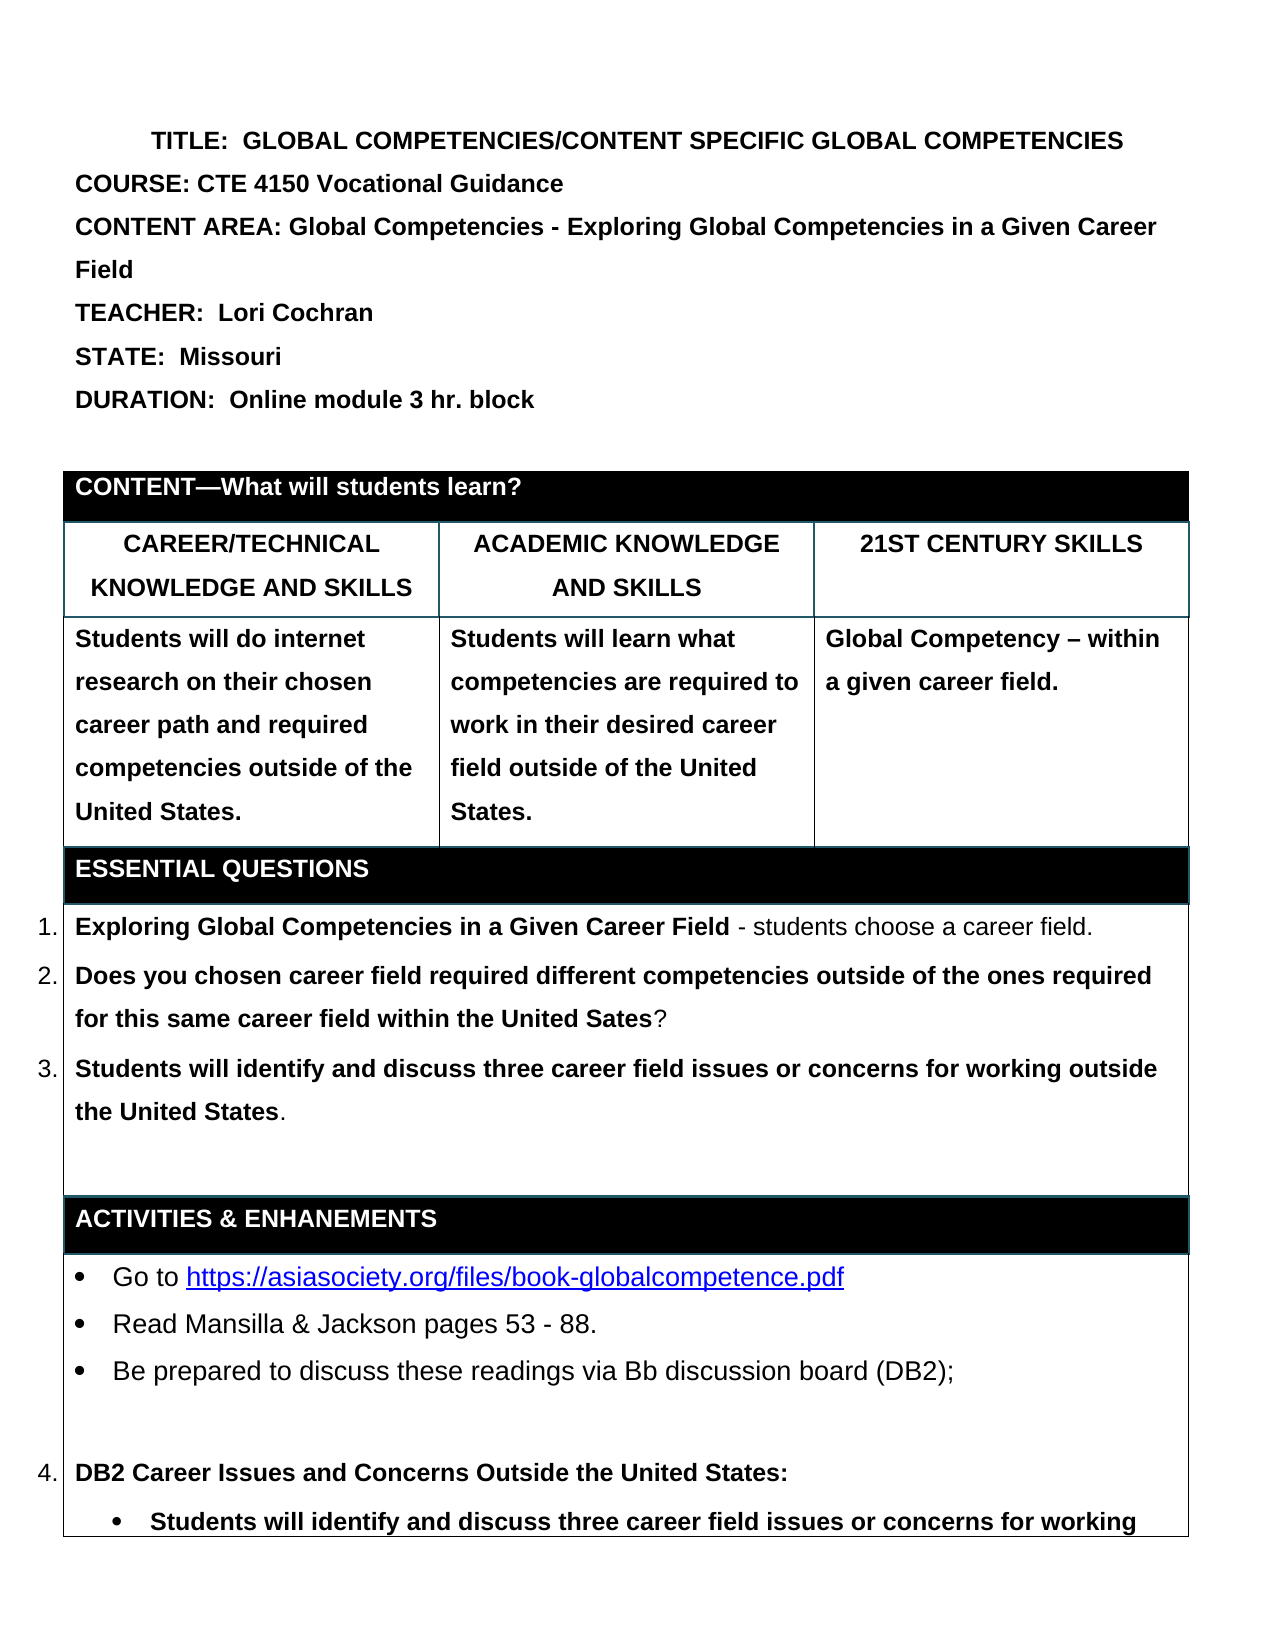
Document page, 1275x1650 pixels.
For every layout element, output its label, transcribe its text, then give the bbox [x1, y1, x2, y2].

table_cell ACTIVITIES & ENHANEMENTS [65, 1198, 1188, 1253]
table_cell ESSENTIAL QUESTIONS [65, 848, 1188, 903]
text STATE: Missouri [75, 341, 1200, 370]
text COURSE: CTE 4150 Vocational Guidance [75, 169, 1200, 198]
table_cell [64, 1255, 1188, 1536]
table_cell ACADEMIC KNOWLEDGE AND SKILLS [440, 523, 813, 616]
text TITLE: GLOBAL COMPETENCIES/CONTENT SPECIFIC GLOBAL COMPETENCIES [75, 126, 1200, 154]
table_cell Global Competency – within a given career field. [815, 618, 1188, 846]
table_cell CAREER/TECHNICAL KNOWLEDGE AND SKILLS [65, 523, 438, 616]
table_header CONTENT—What will students learn? [64, 472, 1188, 521]
table_cell Exploring Global Competencies in a Given Career Field - students choose a career field. Does you chosen career field required different competencies outside of the ones required for this same career field within the United Sates? Students will identify and discuss three career field issues or concerns for working outside the United States. [64, 905, 1188, 1195]
text TEACHER: Lori Cochran [75, 298, 1200, 327]
table_cell 21ST CENTURY SKILLS [815, 523, 1188, 616]
table_cell Students will learn what competencies are required to work in their desired career field outside of the United States. [440, 618, 814, 846]
table_cell Students will do internet research on their chosen career path and required competencies outside of the United States. [64, 618, 439, 846]
text DURATION: Online module 3 hr. block [75, 384, 1200, 413]
text CONTENT AREA: Global Competencies - Exploring Global Competencies in a Given Career Field [75, 212, 1200, 284]
